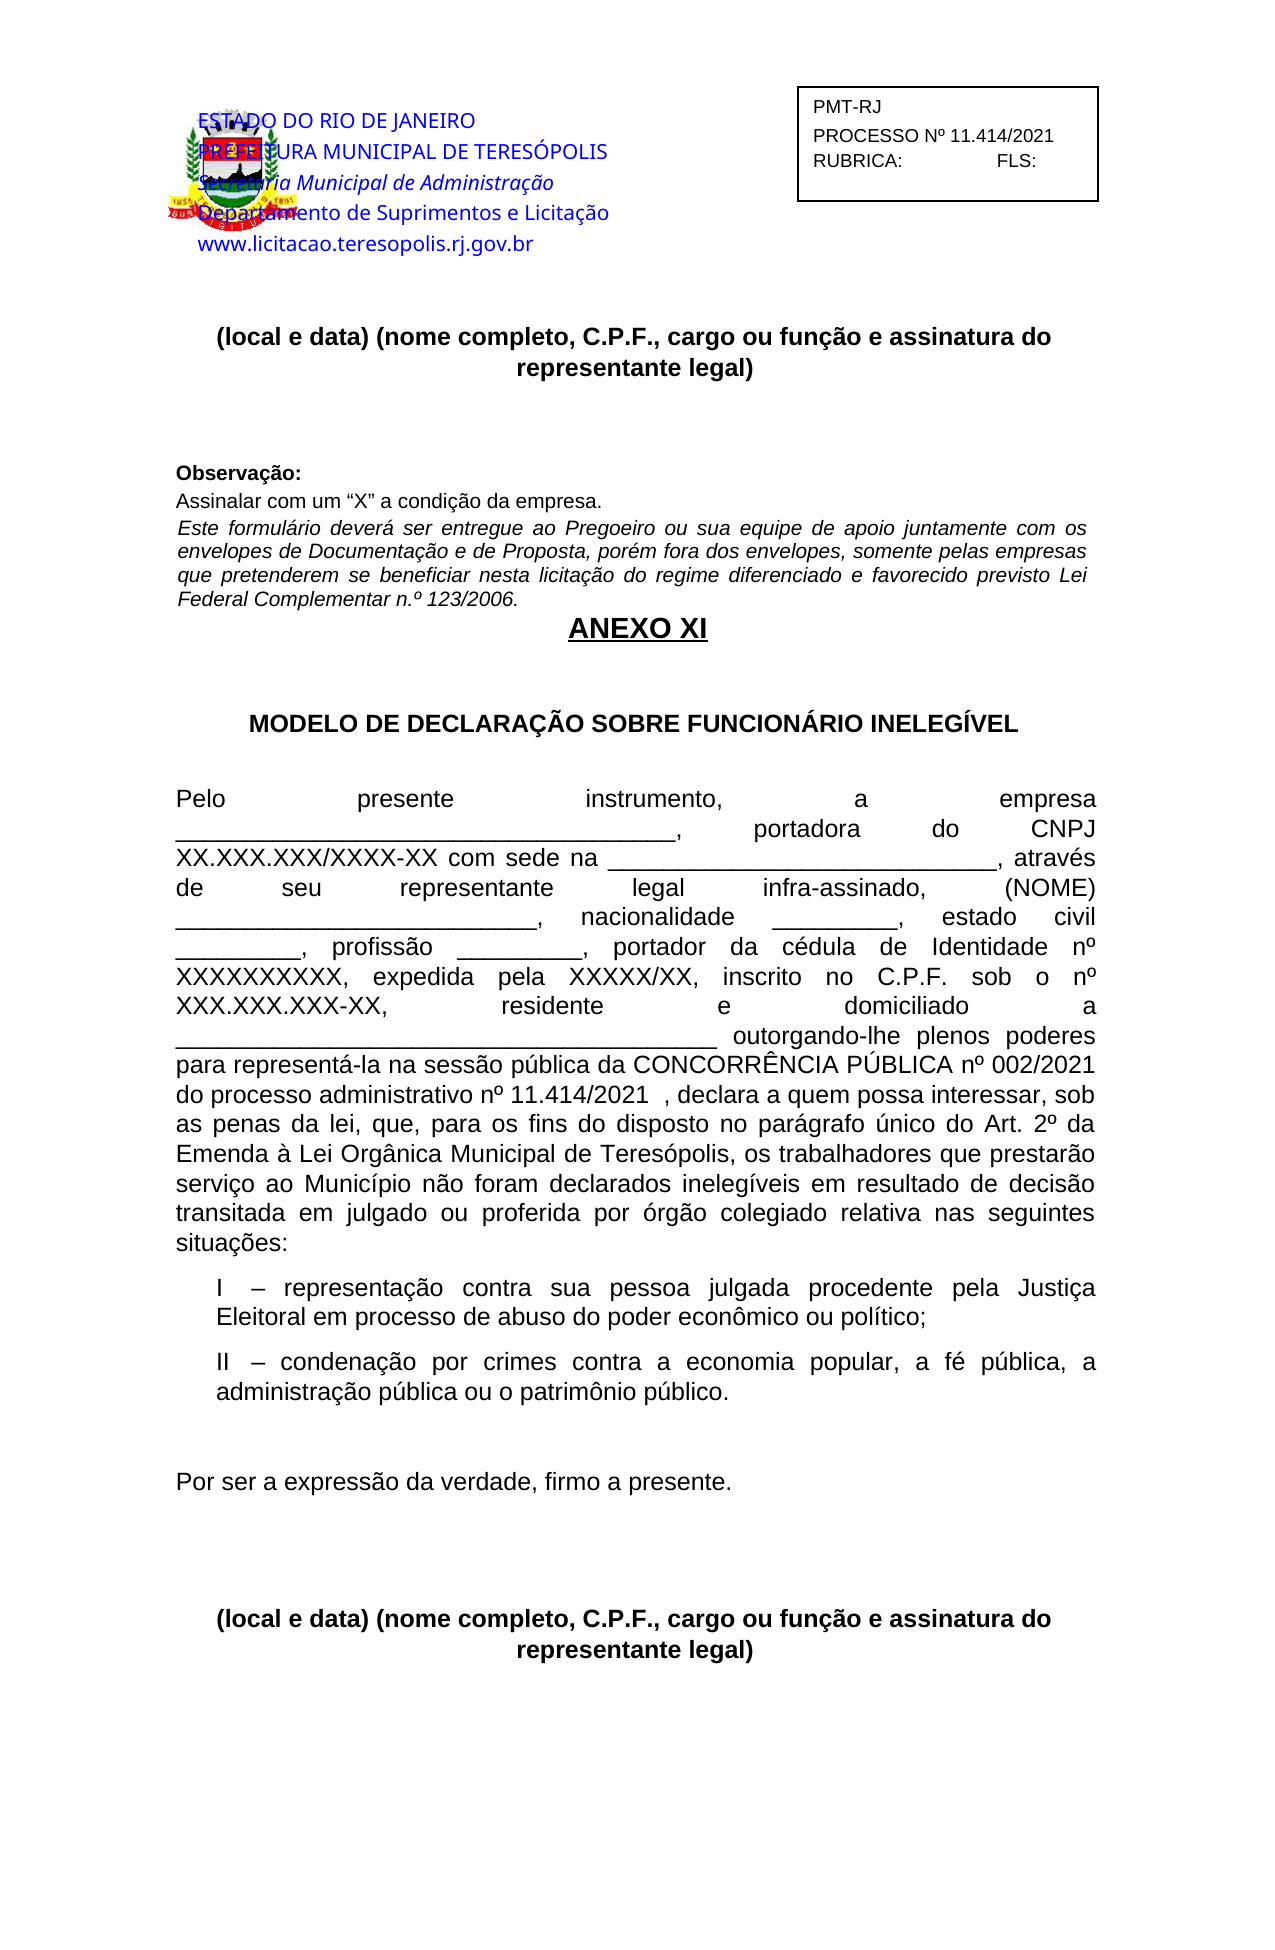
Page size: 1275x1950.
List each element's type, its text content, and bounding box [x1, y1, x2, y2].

text (local e data) (nome completo, C.P.F., cargo ou função e assinatura do representante legal) [189, 1603, 1079, 1663]
list – condenação por crimes contra a economia popular, a fé pública, a administração pública ou o patrimônio público. [216, 1347, 1097, 1406]
text Observação: [176, 461, 1098, 484]
picture [168, 109, 298, 231]
text Por ser a expressão da verdade, firmo a presente. [176, 1467, 1097, 1496]
text Pelo presente instrumento, a empresa ____________________________________, portadora do CNPJ XX.XXX.XXX/XXXX-XX com sede na ____________________________, através de seu representante legal infra-assinado, (NOME) __________________________, nacionalidade _________, estado civil _________, profissão _________, portador da cédula de Identidade nº XXXXXXXXXX, expedida pela XXXXX/XX, inscrito no C.P.F. sob o nº XXX.XXX.XXX-XX, residente e domiciliado a _______________________________________ outorgando-lhe plenos poderes para representá-la na sessão pública da CONCORRÊNCIA PÚBLICA nº 002/2021 do processo administrativo nº 11.414/2021 , declara a quem possa interessar, sob as penas da lei, que, para os fins do disposto no parágrafo único do Art. 2º da Emenda à Lei Orgânica Municipal de Teresópolis, os trabalhadores que prestarão serviço ao Município não foram declarados inelegíveis em resultado de decisão transitada em julgado ou proferida por órgão colegiado relativa nas seguintes situações: [176, 784, 1097, 1256]
subtitle (local e data) (nome completo, C.P.F., cargo ou função e assinatura do representante legal) [189, 322, 1079, 382]
subtitle MODELO DE DECLARAÇÃO SOBRE FUNCIONÁRIO INELEGÍVEL [189, 709, 1078, 738]
list – representação contra sua pessoa julgada procedente pela Justiça Eleitoral em processo de abuso do poder econômico ou político; [216, 1273, 1097, 1331]
text Assinalar com um “X” a condição da empresa. [176, 488, 1092, 512]
text Este formulário deverá ser entregue ao Pregoeiro ou sua equipe de apoio juntamente com os envelopes de Documentação e de Proposta, porém fora dos envelopes, somente pelas empresas que pretenderem se beneficiar nesta licitação do regime diferenciado e favorecido previsto Lei Federal Complementar n.º 123/2006. [177, 515, 1091, 611]
text ANEXO XI [177, 611, 1098, 645]
